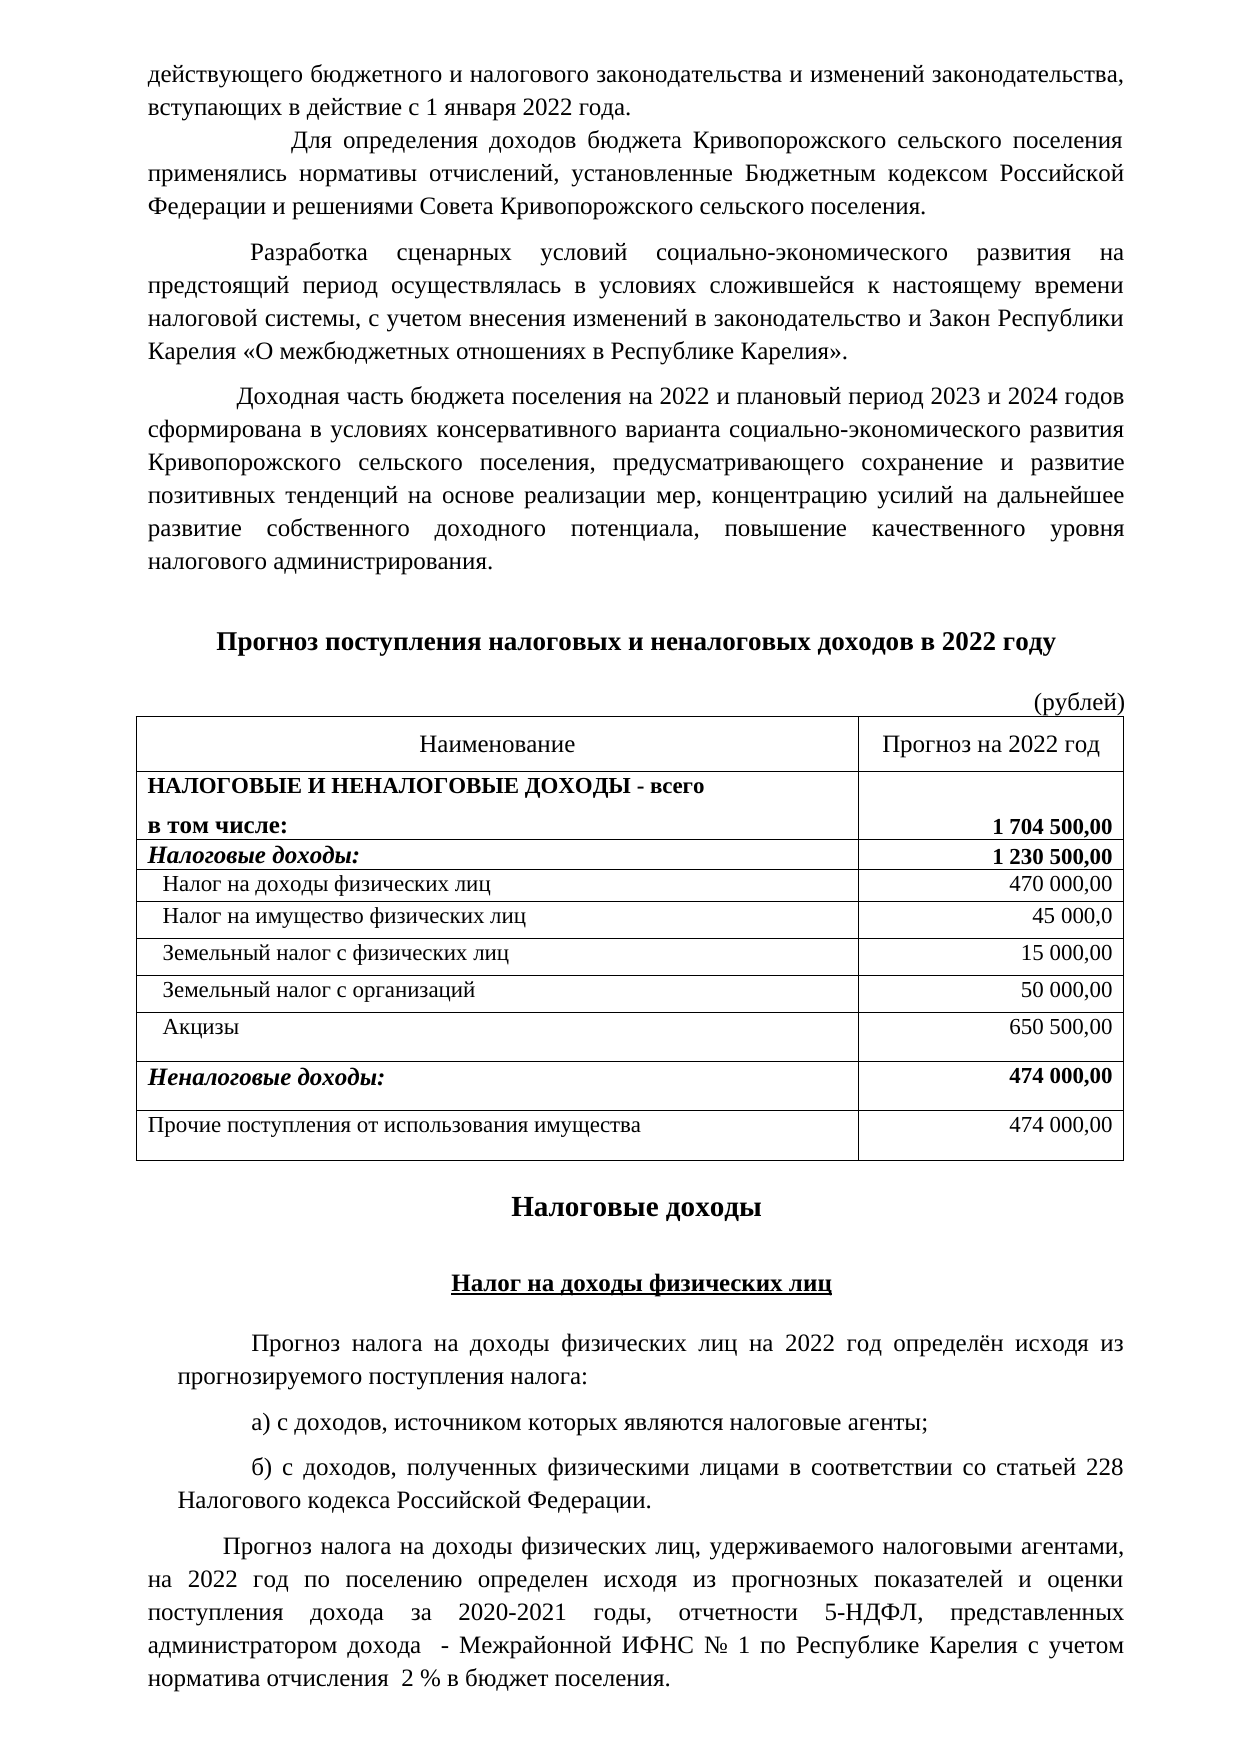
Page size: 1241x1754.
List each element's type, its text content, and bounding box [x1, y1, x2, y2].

text б) с доходов, полученных физическими лицами в соответствии со статьей 228 Налогового кодекса Российской Федерации. [177, 1452, 1125, 1514]
table_cell 45 000,0 [859, 902, 1123, 938]
text Прогноз поступления налоговых и неналоговых доходов в 2022 году [148, 625, 1125, 656]
table_cell Акцизы [137, 1013, 858, 1061]
table_cell Налоговые доходы: [137, 840, 858, 869]
text Разработка сценарных условий социально-экономического развития на предстоящий период осуществлялась в условиях сложившейся к настоящему времени налоговой системы, с учетом внесения изменений в законодательство и Закон Республики Карелия «О межбюджетных отношениях в Республике Карелия». [148, 237, 1125, 364]
table_cell 50 000,00 [859, 976, 1123, 1012]
text Доходная часть бюджета поселения на 2022 и плановый период 2023 и 2024 годов сформирована в условиях консервативного варианта социально-экономического развития Кривопорожского сельского поселения, предусматривающего сохранение и развитие позитивных тенденций на основе реализации мер, концентрацию усилий на дальнейшее развитие собственного доходного потенциала, повышение качественного уровня налогового администрирования. [148, 381, 1125, 575]
table_header Наименование [137, 717, 858, 771]
text Прогноз налога на доходы физических лиц на 2022 год определён исходя из прогнозируемого поступления налога: [177, 1328, 1125, 1390]
table_cell Прочие поступления от использования имущества [137, 1111, 858, 1160]
table_cell Налог на имущество физических лиц [137, 902, 858, 938]
table_cell Налог на доходы физических лиц [137, 870, 858, 901]
table_cell 1 230 500,00 [859, 840, 1123, 869]
text Прогноз налога на доходы физических лиц, удерживаемого налоговыми агентами, на 2022 год по поселению определен исходя из прогнозных показателей и оценки поступления дохода за 2020-2021 годы, отчетности 5-НДФЛ, представленных администратором дохода - Межрайонной ИФНС № 1 по Республике Карелия с учетом норматива отчисления 2 % в бюджет поселения. [148, 1531, 1125, 1692]
table_header Прогноз на 2022 год [859, 717, 1123, 771]
table_cell 470 000,00 [859, 870, 1123, 901]
table_cell 474 000,00 [859, 1062, 1123, 1110]
text Для определения доходов бюджета Кривопорожского сельского поселения применялись нормативы отчислений, установленные Бюджетным кодексом Российской Федерации и решениями Совета Кривопорожского сельского поселения. [148, 125, 1125, 220]
table_cell НАЛОГОВЫЕ И НЕНАЛОГОВЫЕ ДОХОДЫ - всего в том числе: [137, 772, 858, 839]
text (рублей) [295, 687, 1125, 716]
table_cell 474 000,00 [859, 1111, 1123, 1160]
table_cell 15 000,00 [859, 939, 1123, 975]
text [148, 59, 1125, 121]
table_cell 650 500,00 [859, 1013, 1123, 1061]
text Налог на доходы физических лиц [148, 1268, 1123, 1297]
text а) с доходов, источником которых являются налоговые агенты; [177, 1407, 1125, 1436]
table_cell 1 704 500,00 [859, 772, 1123, 839]
table_cell Земельный налог с физических лиц [137, 939, 858, 975]
text Налоговые доходы [148, 1189, 1125, 1223]
table_cell Неналоговые доходы: [137, 1062, 858, 1110]
table_cell Земельный налог с организаций [137, 976, 858, 1012]
